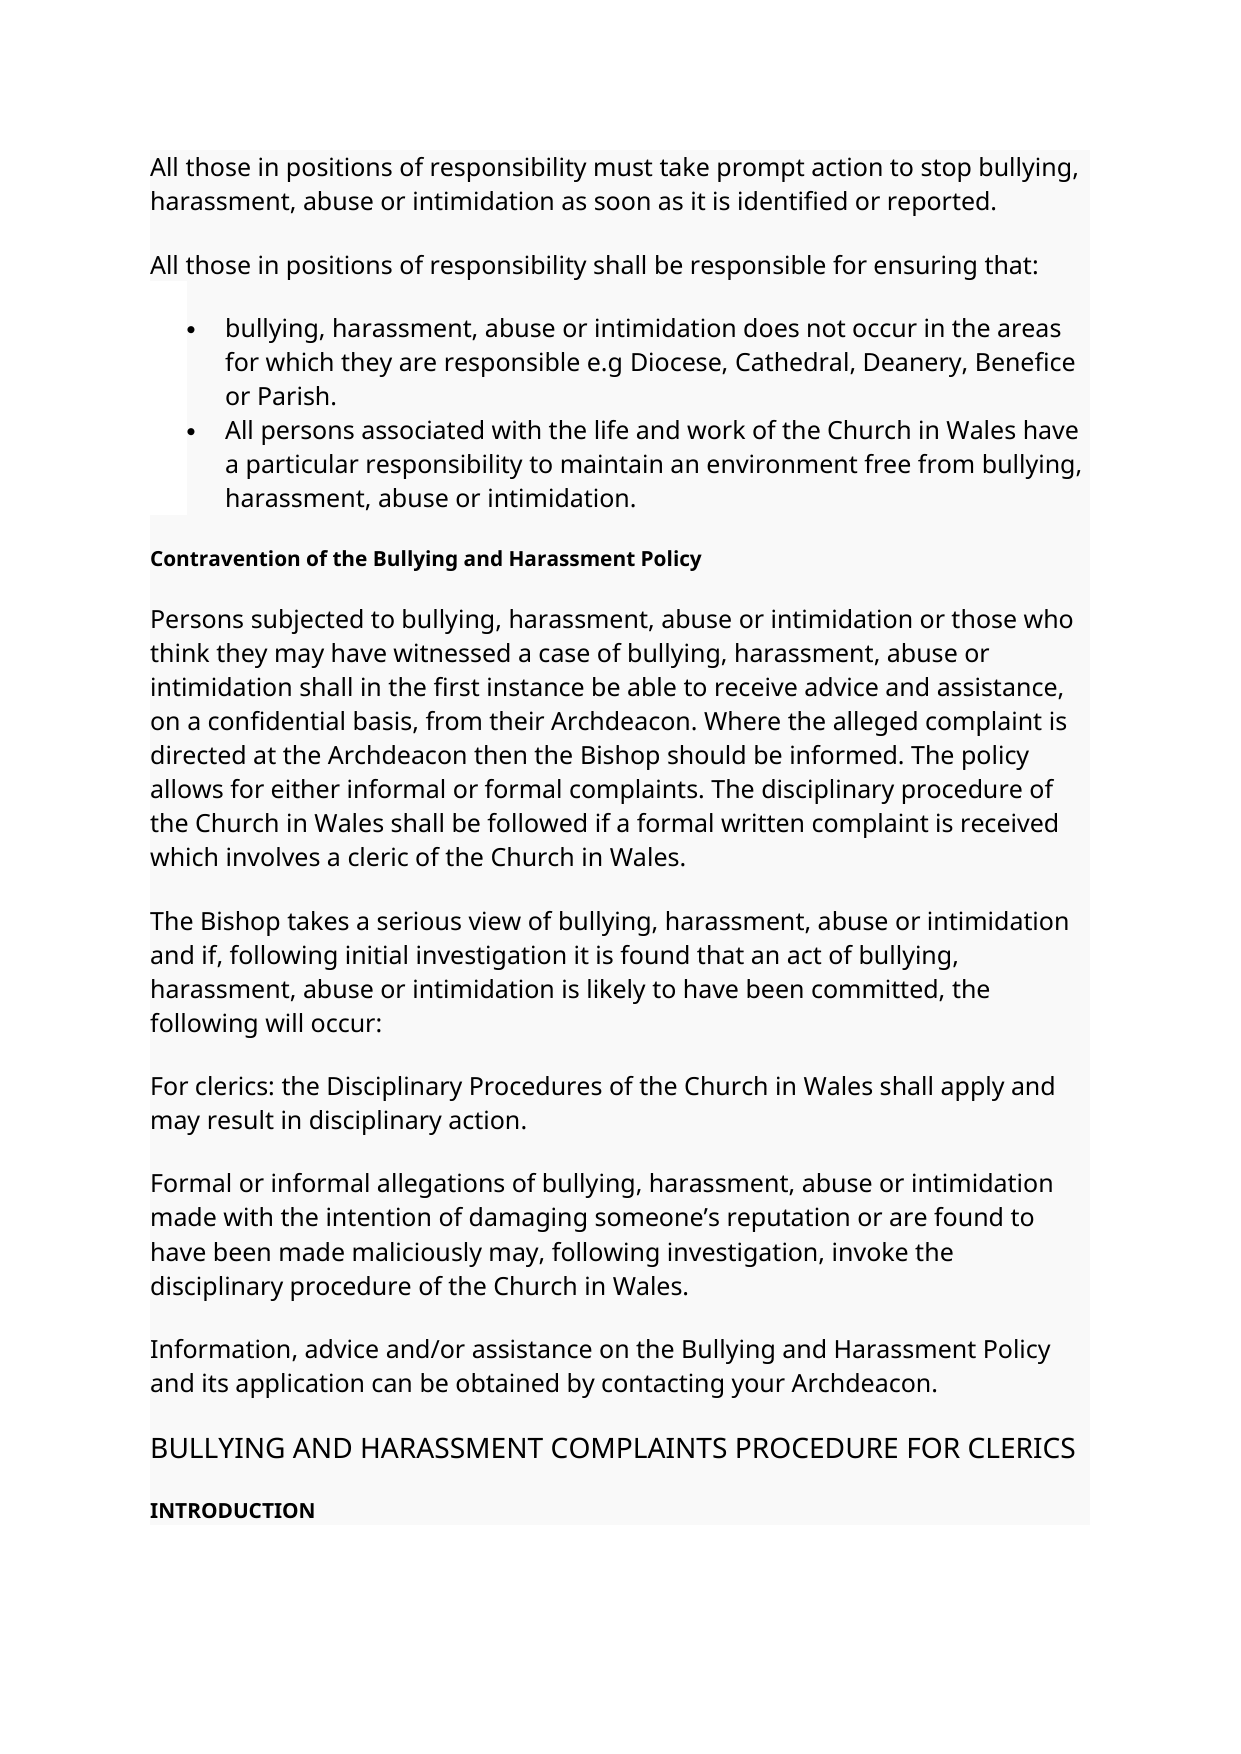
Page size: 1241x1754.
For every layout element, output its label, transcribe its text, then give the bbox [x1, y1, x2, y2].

text All those in positions of responsibility shall be responsible for ensuring that: [150, 247, 1090, 281]
text Contravention of the Bullying and Harassment Policy [150, 544, 1090, 572]
list bullying, harassment, abuse or intimidation does not occur in the areas for which they are responsible e.g Diocese, Cathedral, Deanery, Benefice or Parish. [187, 311, 1090, 413]
text Formal or informal allegations of bullying, harassment, abuse or intimidation made with the intention of damaging someone’s reputation or are found to have been made maliciously may, following investigation, invoke the disciplinary procedure of the Church in Wales. [150, 1166, 1090, 1302]
text All those in positions of responsibility must take prompt action to stop bullying, harassment, abuse or intimidation as soon as it is identified or reported. [150, 150, 1090, 218]
text INTRODUCTION [150, 1496, 1090, 1525]
text Persons subjected to bullying, harassment, abuse or intimidation or those who think they may have witnessed a case of bullying, harassment, abuse or intimidation shall in the first instance be able to receive advice and assistance, on a confidential basis, from their Archdeacon. Where the alleged complaint is directed at the Archdeacon then the Bishop should be informed. The policy allows for either informal or formal complaints. The disciplinary procedure of the Church in Wales shall be followed if a formal written complaint is received which involves a cleric of the Church in Wales. [150, 602, 1090, 874]
list All persons associated with the life and work of the Church in Wales have a particular responsibility to maintain an environment free from bullying, harassment, abuse or intimidation. [187, 413, 1090, 515]
text Information, advice and/or assistance on the Bullying and Harassment Policy and its application can be obtained by contacting your Archdeacon. [150, 1331, 1090, 1399]
text BULLYING AND HARASSMENT COMPLAINTS PROCEDURE FOR CLERICS [150, 1429, 1090, 1467]
text For clerics: the Disciplinary Procedures of the Church in Wales shall apply and may result in disciplinary action. [150, 1069, 1090, 1137]
text The Bishop takes a serious view of bullying, harassment, abuse or intimidation and if, following initial investigation it is found that an act of bullying, harassment, abuse or intimidation is likely to have been committed, the following will occur: [150, 903, 1090, 1039]
